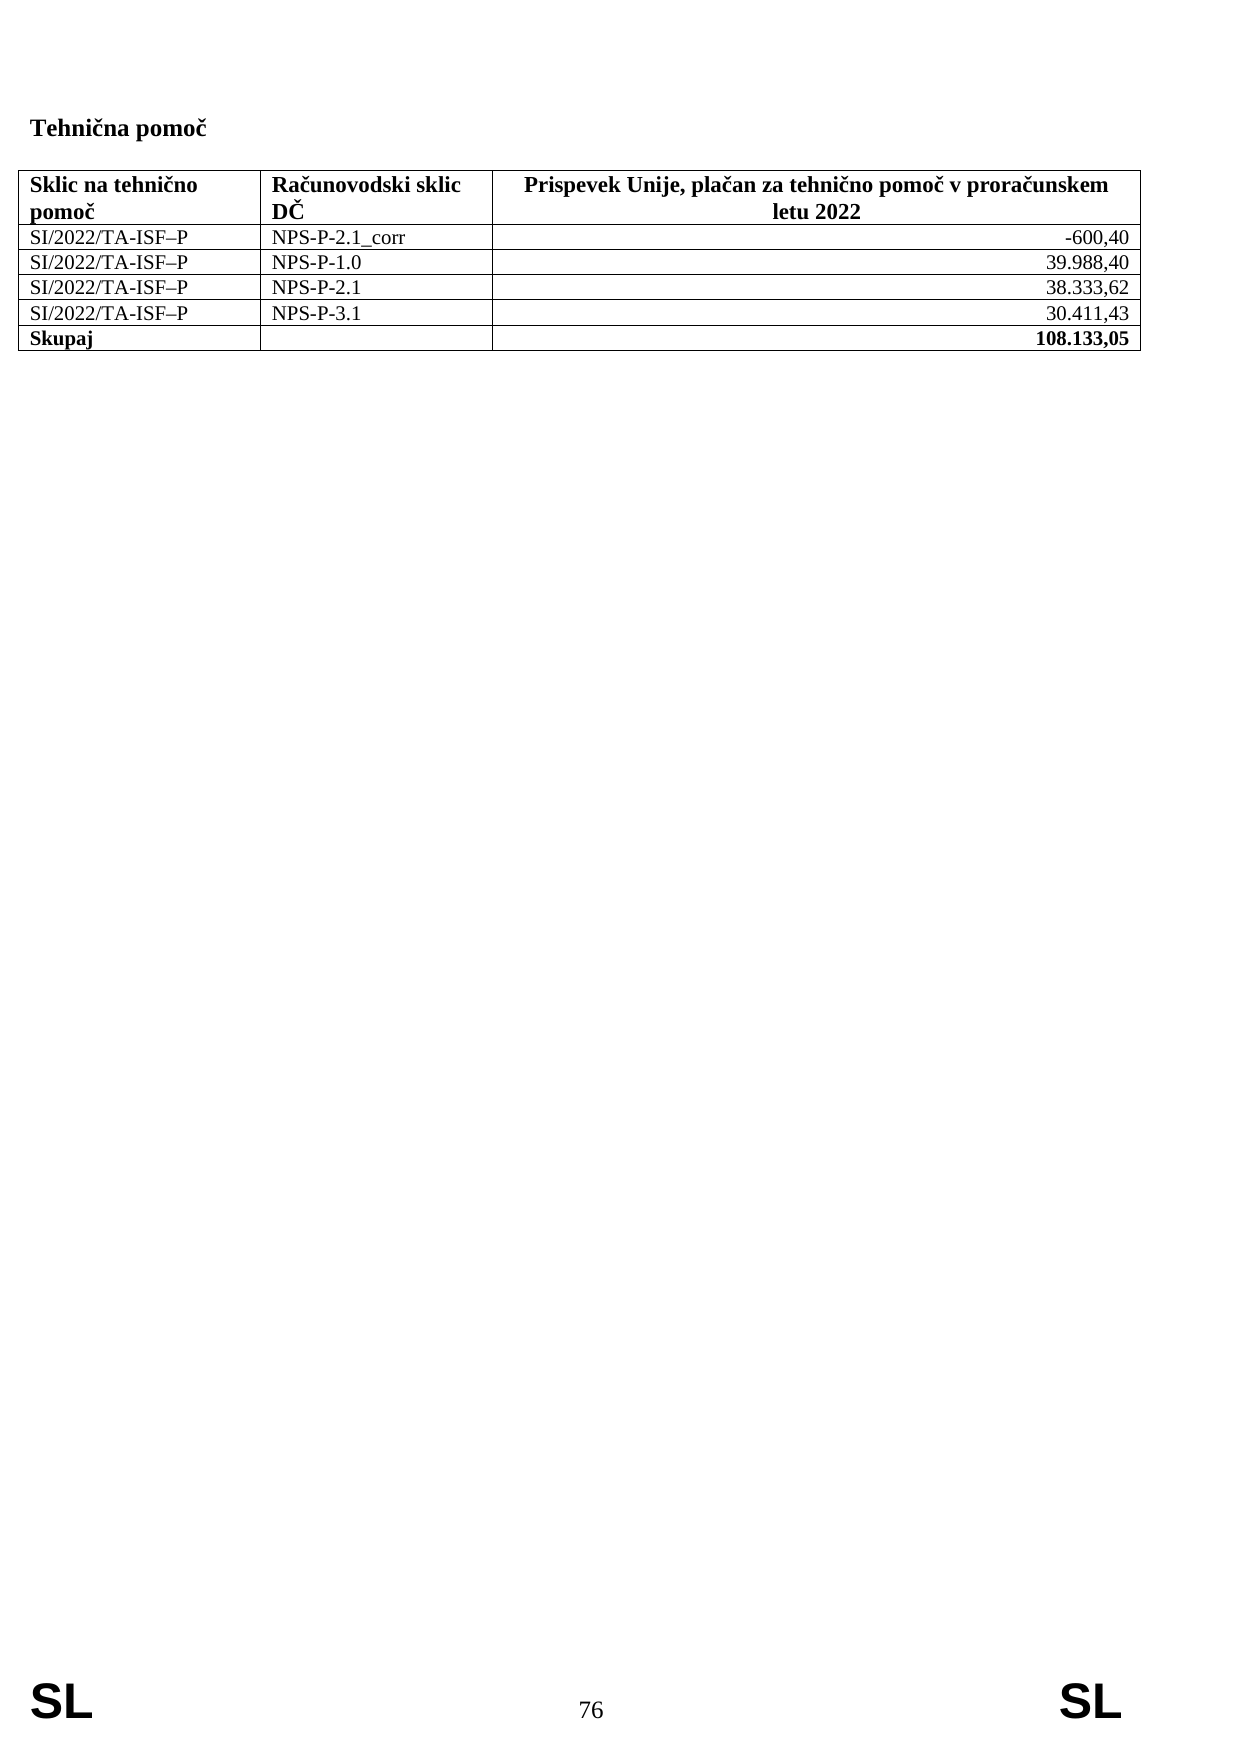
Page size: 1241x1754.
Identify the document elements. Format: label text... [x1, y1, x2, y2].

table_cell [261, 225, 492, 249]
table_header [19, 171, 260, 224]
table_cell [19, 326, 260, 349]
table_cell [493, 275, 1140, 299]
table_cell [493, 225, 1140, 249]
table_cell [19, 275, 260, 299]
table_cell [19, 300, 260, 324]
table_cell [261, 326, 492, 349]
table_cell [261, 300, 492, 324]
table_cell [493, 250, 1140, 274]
text Tehnična pomoč [29, 113, 1152, 142]
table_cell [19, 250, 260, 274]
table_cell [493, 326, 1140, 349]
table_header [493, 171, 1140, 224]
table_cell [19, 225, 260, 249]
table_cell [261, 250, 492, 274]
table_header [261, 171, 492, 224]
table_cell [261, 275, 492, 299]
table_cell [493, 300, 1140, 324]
